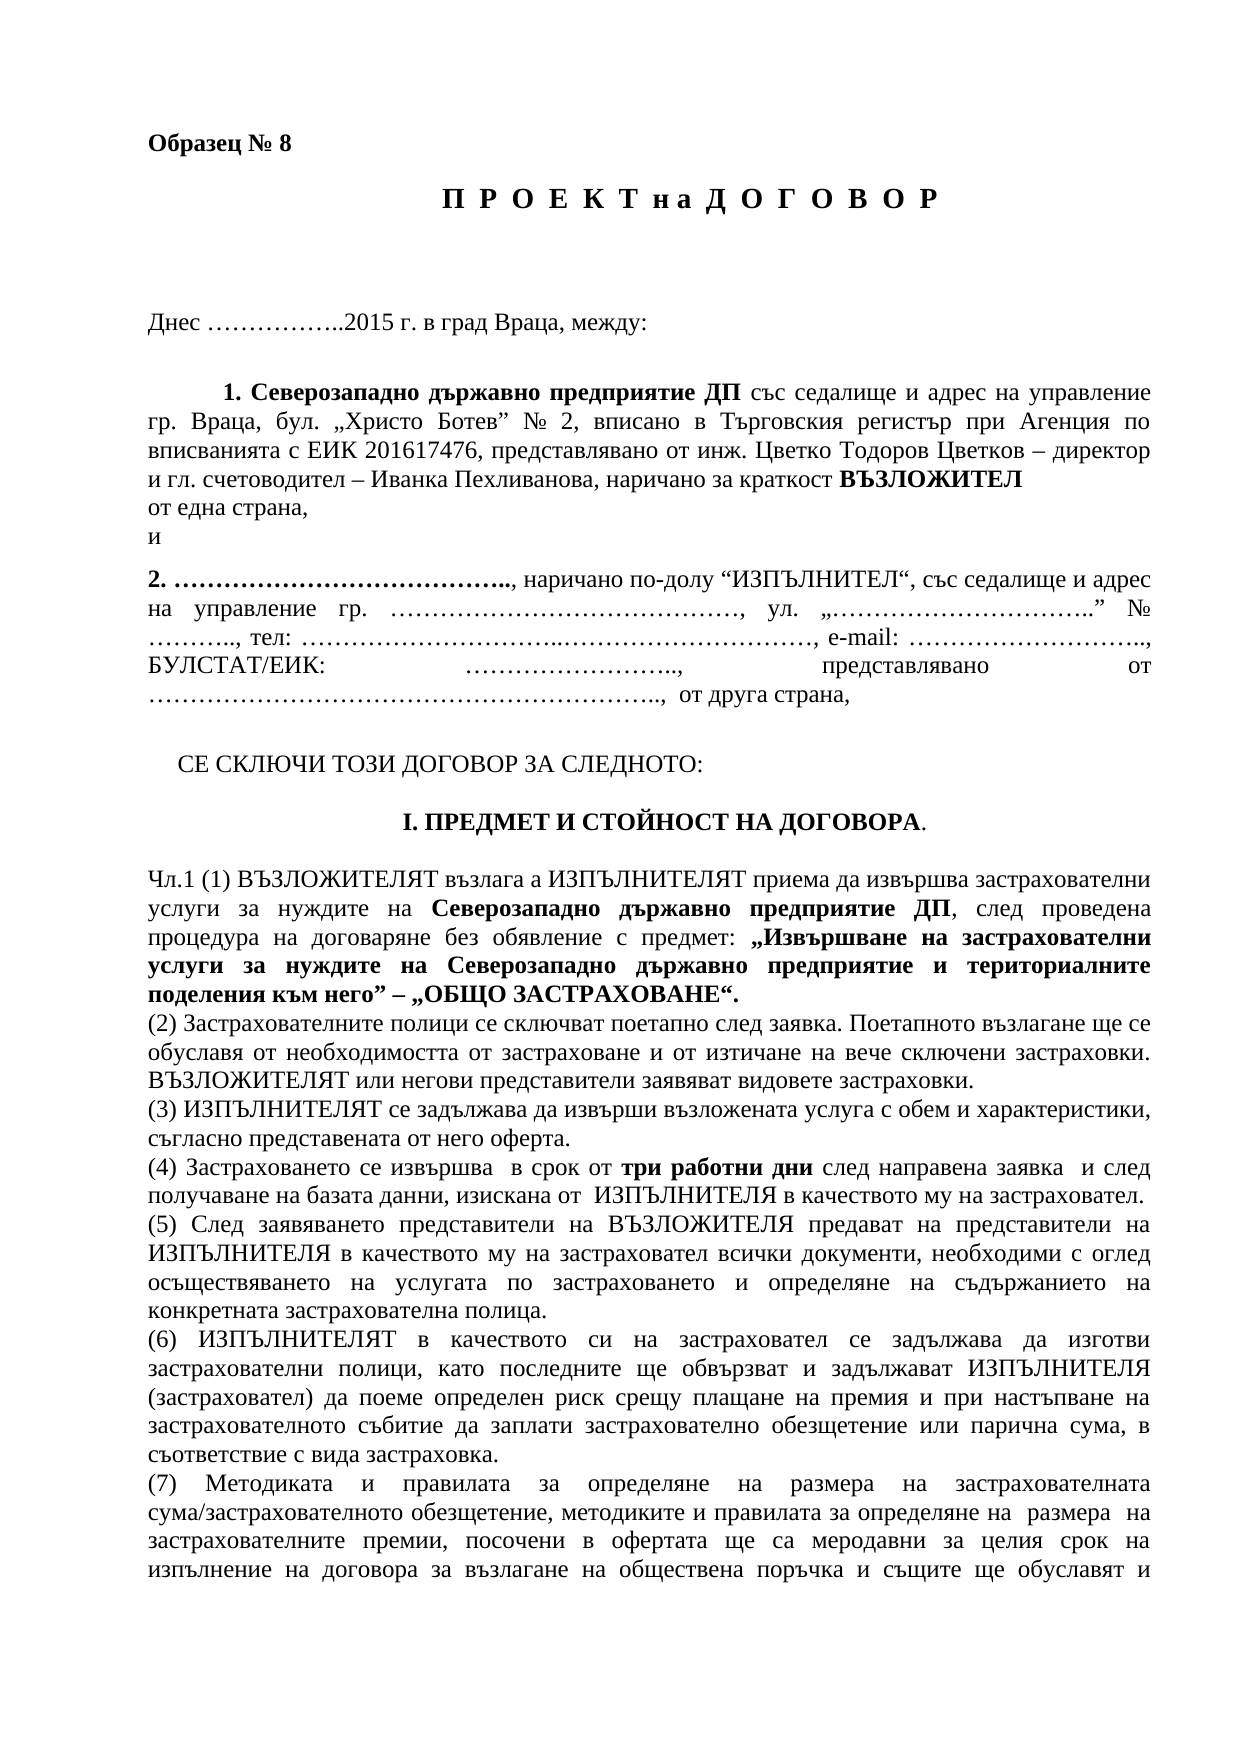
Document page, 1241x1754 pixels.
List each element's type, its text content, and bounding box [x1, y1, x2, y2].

text (6) ИЗПЪЛНИТЕЛЯТ в качеството си на застраховател се задължава да изготви застрахователни полици, като последните ще обвързват и задължават ИЗПЪЛНИТЕЛЯ (застраховател) да поеме определен риск срещу плащане на премия и при настъпване на застрахователното събитие да заплати застрахователно обезщетение или парична сума, в съответствие с вида застраховка. [148, 1324, 1152, 1468]
text (2) Застрахователните полици се сключват поетапно след заявка. Поетапното възлагане ще се обуславя от необходимостта от застраховане и от изтичане на вече сключени застраховки. ВЪЗЛОЖИТЕЛЯТ или негови представители заявяват видовете застраховки. [148, 1008, 1152, 1094]
text Чл.1 (1) ВЪЗЛОЖИТЕЛЯТ възлага а ИЗПЪЛНИТЕЛЯТ приема да извършва застрахователни услуги за нуждите на Северозападно държавно предприятие ДП, след проведена процедура на договаряне без обявление с предмет: „Извършване на застрахователни услуги за нуждите на Северозападно държавно предприятие и териториалните поделения към него” – „ОБЩО ЗАСТРАХОВАНЕ“. [148, 864, 1152, 1008]
text (5) След заявяването представители на ВЪЗЛОЖИТЕЛЯ предават на представители на ИЗПЪЛНИТЕЛЯ в качеството му на застраховател всички документи, необходими с оглед осъществяването на услугата по застраховането и определяне на съдържанието на конкретната застрахователна полица. [148, 1209, 1152, 1324]
text Образец № 8 [148, 128, 1231, 156]
text П Р О Е К Т н а Д О Г О В О Р [148, 181, 1231, 215]
text (3) ИЗПЪЛНИТЕЛЯТ се задължава да извърши възложената услуга с обем и характеристики, съгласно представената от него оферта. [148, 1094, 1152, 1152]
text І. ПРЕДМЕТ И СТОЙНОСТ НА ДОГОВОРА. [177, 807, 1152, 836]
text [148, 1468, 1152, 1583]
text Днес ……………..2015 г. в град Враца, между: [148, 307, 1152, 336]
text (4) Застраховането се извършва в срок от три работни дни след направена заявка и след получаване на базата данни, изискана от ИЗПЪЛНИТЕЛЯ в качеството му на застраховател. [148, 1152, 1152, 1209]
text 2. ………………………………….., наричано по-долу “ИЗПЪЛНИТЕЛ“, със седалище и адрес на управление гр. ……………………………………, ул. „…………………………..” № ……….., тел: …………………………..…………………………, e-mail: ……………………….., БУЛСТАТ/ЕИК: …………………….., представлявано от …………………………………………………….., от друга страна, [148, 564, 1152, 708]
text СЕ СКЛЮЧИ ТОЗИ ДОГОВОР ЗА СЛЕДНОТО: [177, 749, 1152, 778]
text от една страна, [148, 492, 1152, 521]
text и [148, 521, 1152, 550]
text 1. Северозападно държавно предприятие ДП със седалище и адрес на управление гр. Враца, бул. „Христо Ботев” № 2, вписано в Търговския регистър при Агенция по вписванията с ЕИК 201617476, представлявано от инж. Цветко Тодоров Цветков – директор и гл. счетоводител – Иванка Пехливанова, наричано за краткост ВЪЗЛОЖИТЕЛ [148, 377, 1152, 492]
